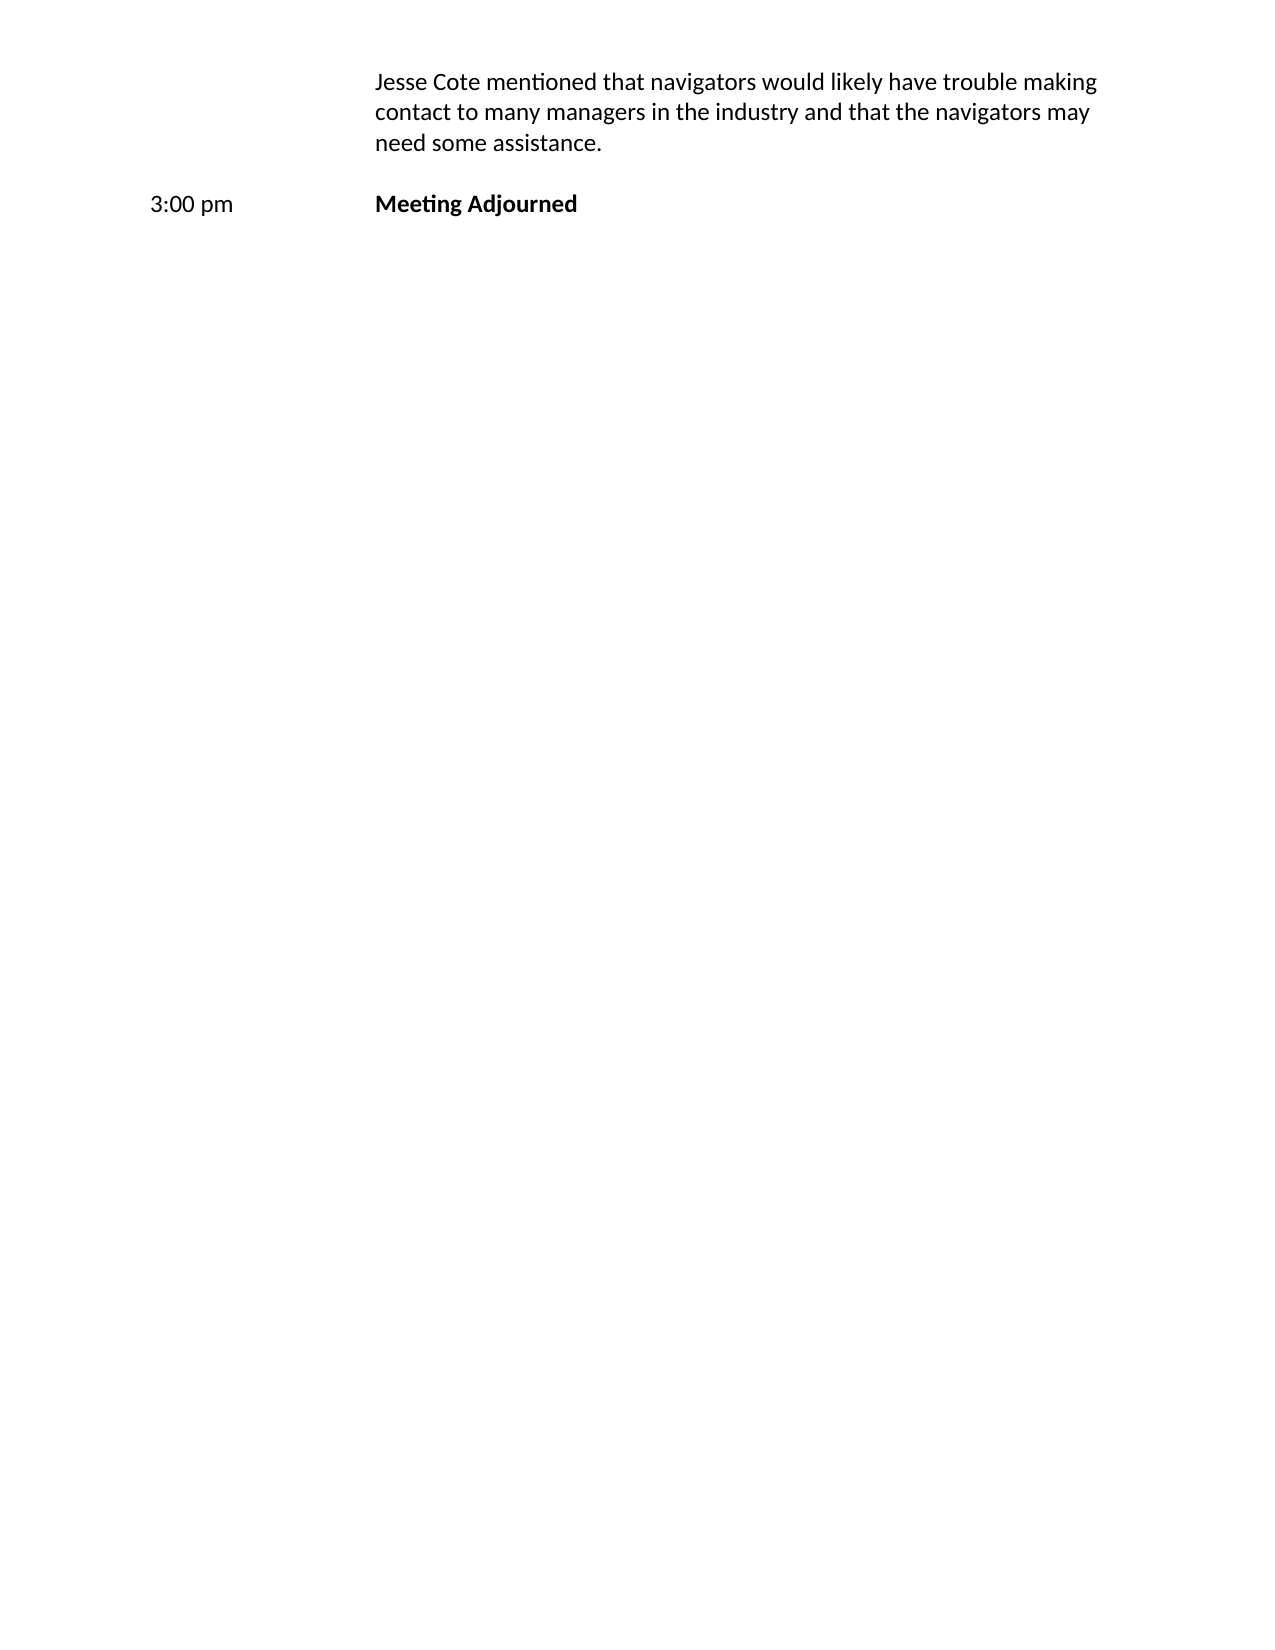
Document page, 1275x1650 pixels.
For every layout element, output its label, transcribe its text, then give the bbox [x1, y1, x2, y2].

text Jesse Cote mentioned that navigators would likely have trouble making contact to many managers in the industry and that the navigators may need some assistance. [150, 66, 1125, 157]
text 3:00 pm Meeting Adjourned [150, 188, 1125, 218]
